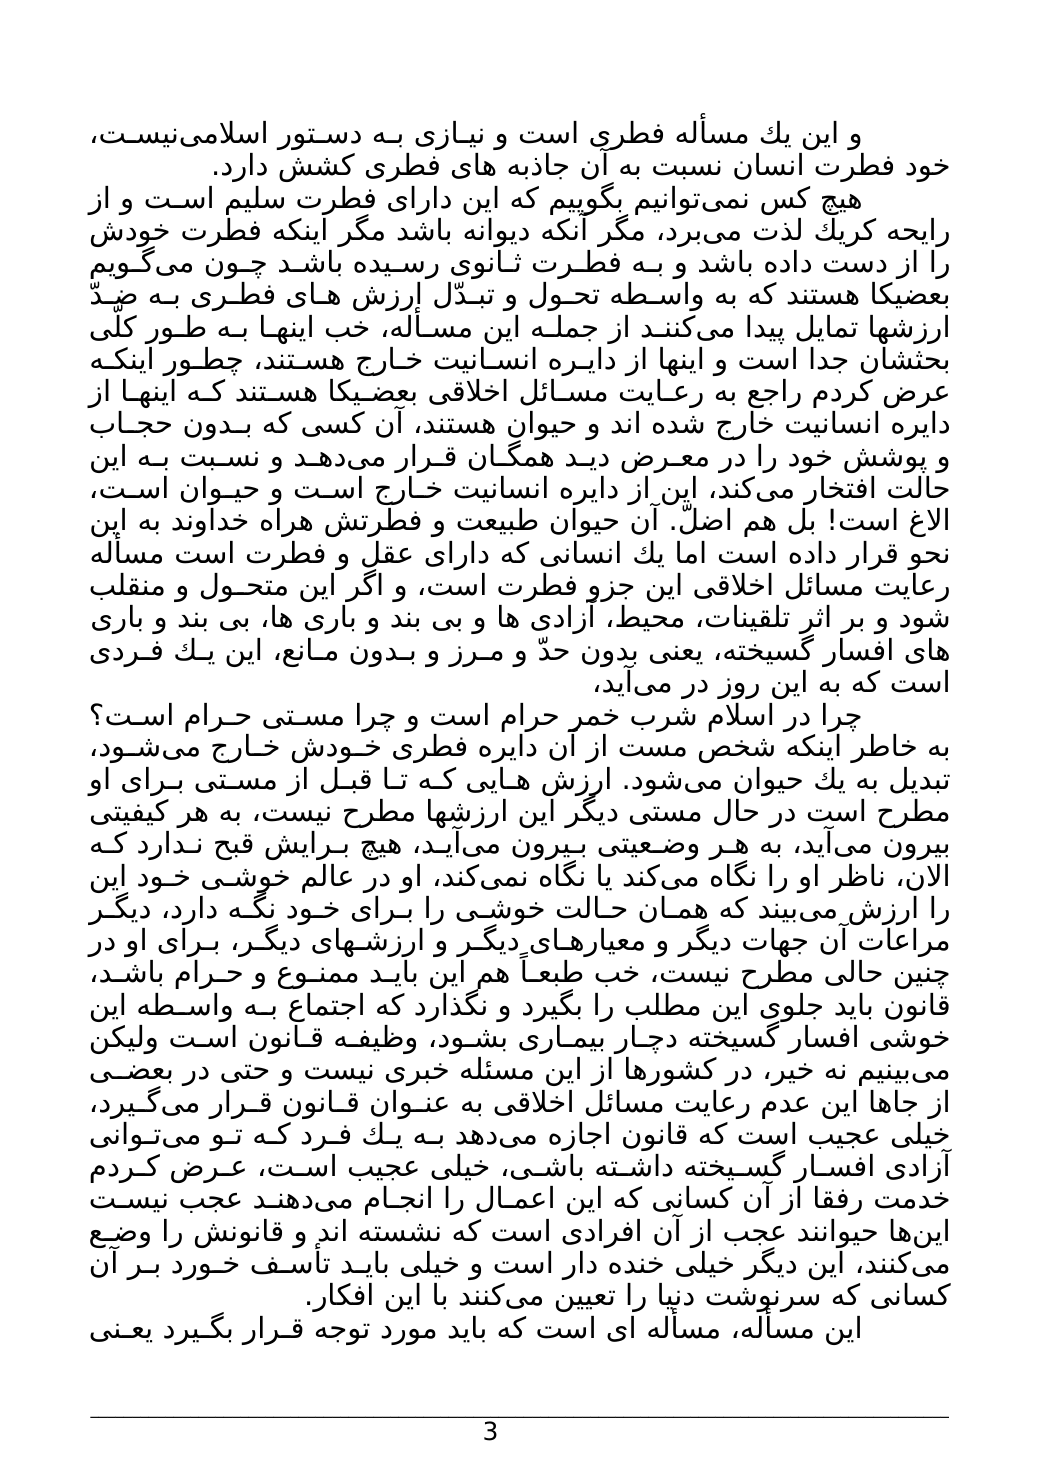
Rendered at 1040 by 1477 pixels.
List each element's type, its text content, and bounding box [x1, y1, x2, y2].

text چرا در اسلام شرب خمر حرام است و چرا مستی حرام است؟ به خاطر اینكه شخص مست از آن دایره فطری خودش خارج می‌شود، تبدیل به یك حیوان می‌شود. ارزش هایی كه تا قبل از مستی برای او مطرح است در حال مستی دیگر این ارزشها مطرح نیست، به هر كیفیتی بیرون می‌آید، به هر وضعیتی بیرون می‌آید، هیچ برایش قبح ندارد كه الان، ناظر او را نگاه می‌كند یا نگاه نمی‌كند، او در عالم خوشی خود این را ارزش می‌بیند كه همان حالت خوشی را برای خود نگه دارد، دیگر مراعات آن جهات دیگر و معیارهای دیگر و ارزشهای دیگر، برای او در چنین حالی مطرح نیست، خب طبعاً هم این باید ممنوع و حرام باشد، قانون باید جلوی این مطلب را بگیرد و نگذارد كه اجتماع به واسطه این خوشی افسار گسیخته دچار بیماری بشود، وظیفه قانون است ولیكن می‌بینیم نه خیر، در كشورها از این مسئله خبری نیست و حتی در بعضی از جاها این عدم رعایت مسائل اخلاقی به عنوان قانون قرار می‌گیرد، خیلی عجیب است كه قانون اجازه می‌دهد به یك فرد كه تو می‌توانی آزادی افسار گسیخته داشته باشی، خیلی عجیب است، عرض كردم خدمت رفقا از آن كسانی كه این اعمال را انجام می‌دهند عجب نیست این‌ها حیوانند عجب از آن افرادی است كه نشسته اند و قانونش را وضع می‌كنند، این دیگر خیلی خنده دار است و خیلی باید تأسف خورد بر آن كسانی كه سرنوشت دنیا را تعیین می‌كنند با این افكار. [89, 699, 951, 1313]
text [89, 1313, 951, 1345]
text هیچ كس نمی‌توانیم بگوییم كه این دارای فطرت سلیم است و از رایحه كریك لذت می‌برد، مگر آنكه دیوانه باشد مگر اینكه فطرت خودش را از دست داده باشد و به فطرت ثانوی رسیده باشد چون می‌گویم بعضیكا هستند كه به واسطه تحول و تبدّل ارزش های فطری به ضدّ ارزشها تمایل پیدا می‌كنند از جمله این مسأله، خب اینها به طور كلّی بحثشان جدا است و اینها از دایره انسانیت خارج هستند، چطور اینكه عرض كردم راجع به رعایت مسائل اخلاقی بعضیكا هستند كه اینها از دایره انسانیت خارج شده اند و حیوان هستند، آن كسی كه بدون حجاب و پوشش خود را در معرض دید همگان قرار می‌دهد و نسبت به این حالت افتخار می‌كند، این از دایره انسانیت خارج است و حیوان است، الاغ است! بل هم اضلّ. آن حیوان طبیعت و فطرتش هراه خداوند به این نحو قرار داده است اما یك انسانی كه دارای عقل و فطرت است مسأله رعایت مسائل اخلاقی این جزو فطرت است، و اگر این متحول و منقلب شود و بر اثر تلقینات، محیط، آزادی ها و بی بند و باری ها، بی بند و باری های افسار گسیخته، یعنی بدون حدّ و مرز و بدون مانع، این یك فردی است كه به این روز در می‌آید، [89, 183, 951, 699]
text و این یك مسأله فطری است و نیازی به دستور اسلامی‌نیست، خود فطرت انسان نسبت به آن جاذبه های فطری كشش دارد. [89, 118, 951, 183]
